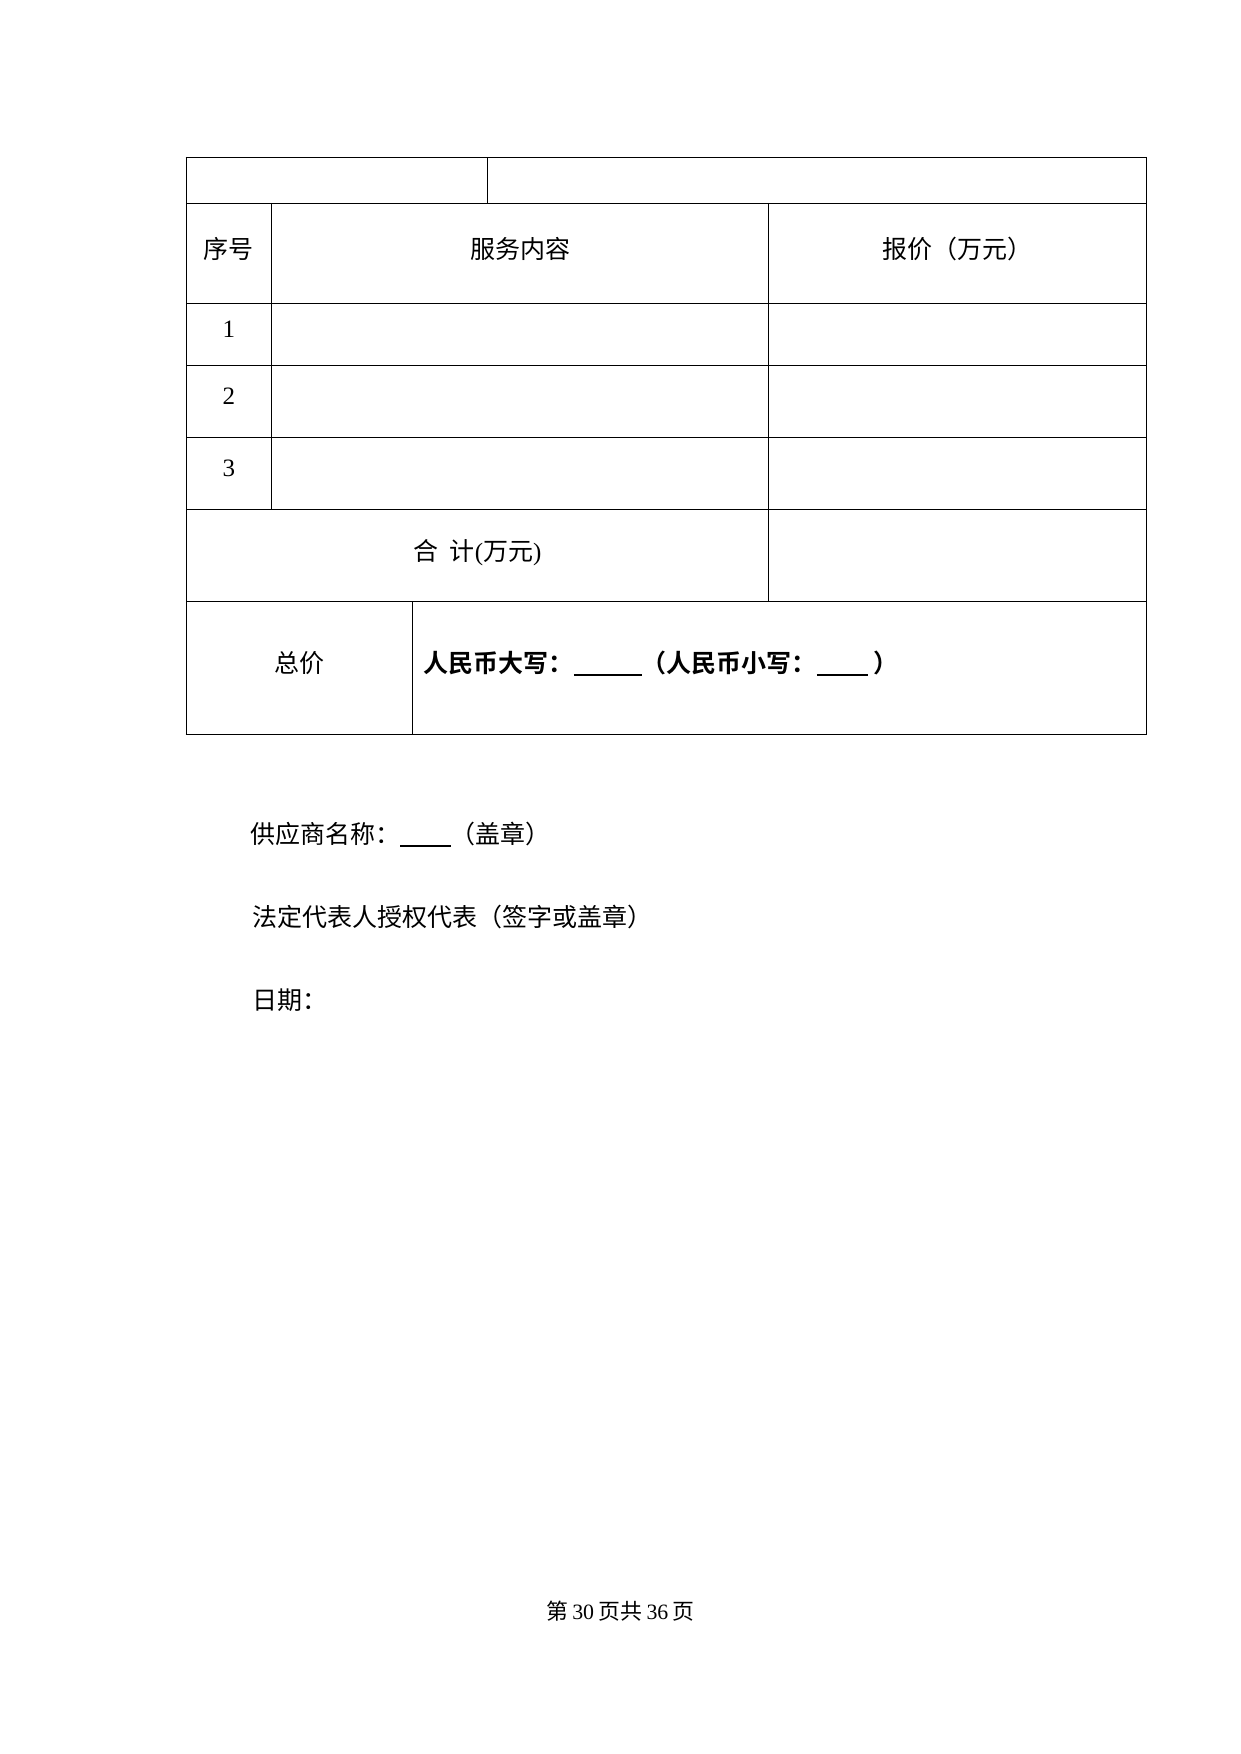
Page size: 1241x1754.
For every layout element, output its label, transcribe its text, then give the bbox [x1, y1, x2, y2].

table_cell 总价 [187, 602, 412, 734]
text 法定代表人授权代表（签字或盖章） [187, 883, 1053, 948]
table_cell [769, 304, 1146, 365]
table_cell 人民币大写： （人民币小写： ） [413, 602, 1146, 734]
table_cell 服务内容 [272, 204, 768, 303]
table_cell 序号 [187, 204, 271, 303]
table_header [488, 158, 1146, 203]
table_cell [769, 438, 1146, 509]
table_cell [272, 438, 768, 509]
table_cell [272, 304, 768, 365]
text 供应商名称： （盖章） [187, 800, 1053, 865]
text 日期： [187, 966, 1053, 1031]
table_cell 报价（万元） [769, 204, 1146, 303]
table_cell [769, 510, 1146, 601]
table_cell [769, 366, 1146, 437]
table_cell 合 计(万元) [187, 510, 768, 601]
table_cell 3 [187, 438, 271, 509]
table_header 项目名称 [187, 158, 487, 203]
table_cell 1 [187, 304, 271, 365]
table_cell [272, 366, 768, 437]
table_cell 2 [187, 366, 271, 437]
